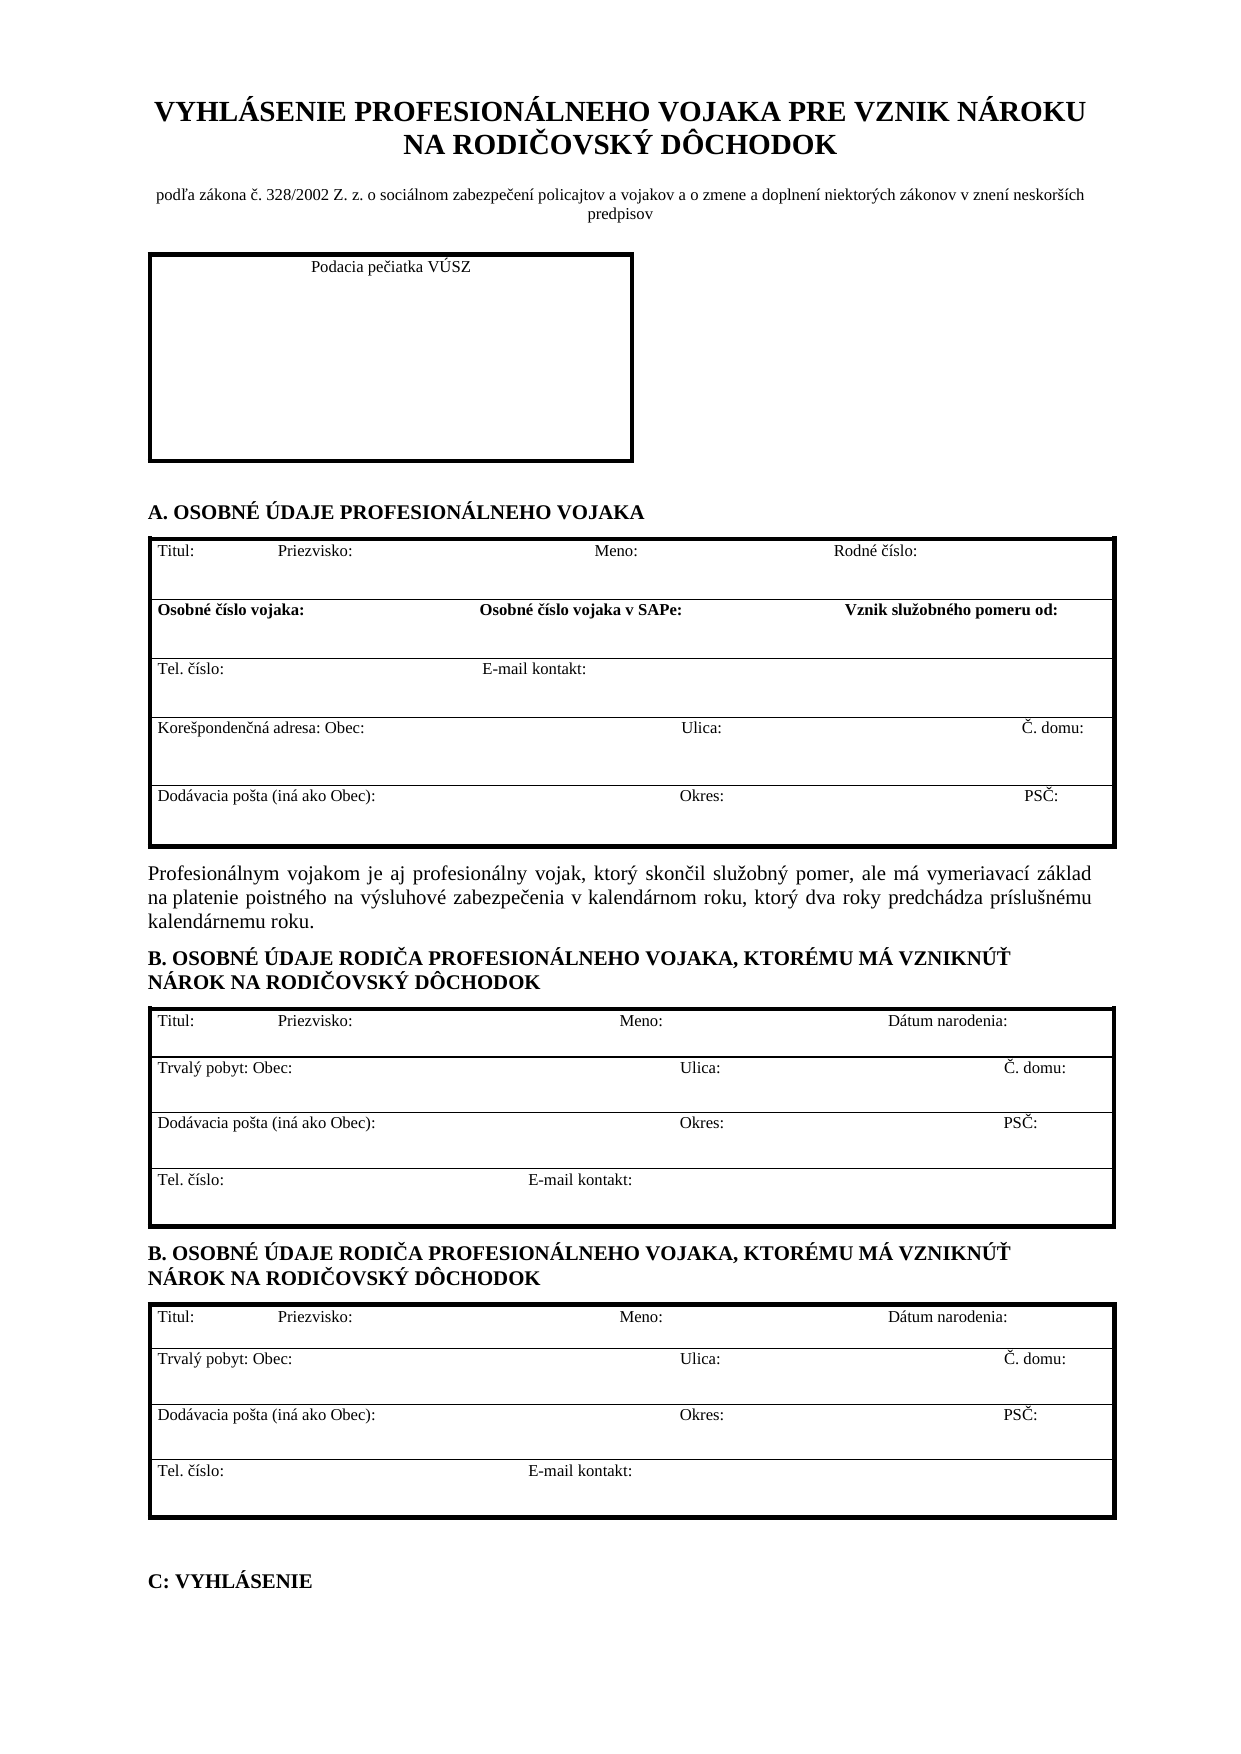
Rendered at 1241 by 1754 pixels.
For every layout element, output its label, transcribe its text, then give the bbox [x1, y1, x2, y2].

table_cell Dodávacia pošta (iná ako Obec): Okres: PSČ: [152, 1405, 1112, 1459]
text A. OSOBNÉ ÚDAJE PROFESIONÁLNEHO VOJAKA [148, 500, 1093, 524]
table_cell Tel. číslo: E-mail kontakt: [152, 1460, 1112, 1515]
table_cell Tel. číslo: E-mail kontakt: [152, 659, 1112, 717]
table_header Podacia pečiatka VÚSZ [152, 257, 630, 459]
table_header Titul: Priezvisko: Meno: Dátum narodenia: [152, 1307, 1112, 1347]
table_cell Dodávacia pošta (iná ako Obec): Okres: PSČ: [152, 786, 1112, 844]
text C: VYHLÁSENIE [148, 1569, 1093, 1593]
table_cell Trvalý pobyt: Obec: Ulica: Č. domu: [152, 1058, 1112, 1112]
table_cell Osobné číslo vojaka: Osobné číslo vojaka v SAPe: Vznik služobného pomeru od: [152, 600, 1112, 658]
text podľa zákona č. 328/2002 Z. z. o sociálnom zabezpečení policajtov a vojakov a o zmene a doplnení niektorých zákonov v znení neskorších predpisov [148, 185, 1093, 223]
table_cell Dodávacia pošta (iná ako Obec): Okres: PSČ: [152, 1113, 1112, 1168]
table_header Titul: Priezvisko: Meno: Rodné číslo: [152, 541, 1112, 599]
table_cell Trvalý pobyt: Obec: Ulica: Č. domu: [152, 1349, 1112, 1403]
text B. OSOBNÉ ÚDAJE RODIČA PROFESIONÁLNEHO VOJAKA, KTORÉMU MÁ VZNIKNÚŤ NÁROK NA RODIČOVSKÝ DÔCHODOK [148, 1241, 1093, 1289]
text Profesionálnym vojakom je aj profesionálny vojak, ktorý skončil služobný pomer, ale má vymeriavací základ na platenie poistného na výsluhové zabezpečenia v kalendárnom roku, ktorý dva roky predchádza príslušnému kalendárnemu roku. [148, 861, 1093, 933]
text B. OSOBNÉ ÚDAJE RODIČA PROFESIONÁLNEHO VOJAKA, KTORÉMU MÁ VZNIKNÚŤ NÁROK NA RODIČOVSKÝ DÔCHODOK [148, 946, 1093, 994]
text VYHLÁSENIE PROFESIONÁLNEHO VOJAKA PRE VZNIK NÁROKU NA RODIČOVSKÝ DÔCHODOK [148, 94, 1093, 161]
table_cell Korešpondenčná adresa: Obec: Ulica: Č. domu: [152, 718, 1112, 785]
table_header Titul: Priezvisko: Meno: Dátum narodenia: [152, 1011, 1112, 1056]
table_cell Tel. číslo: E-mail kontakt: [152, 1169, 1112, 1224]
